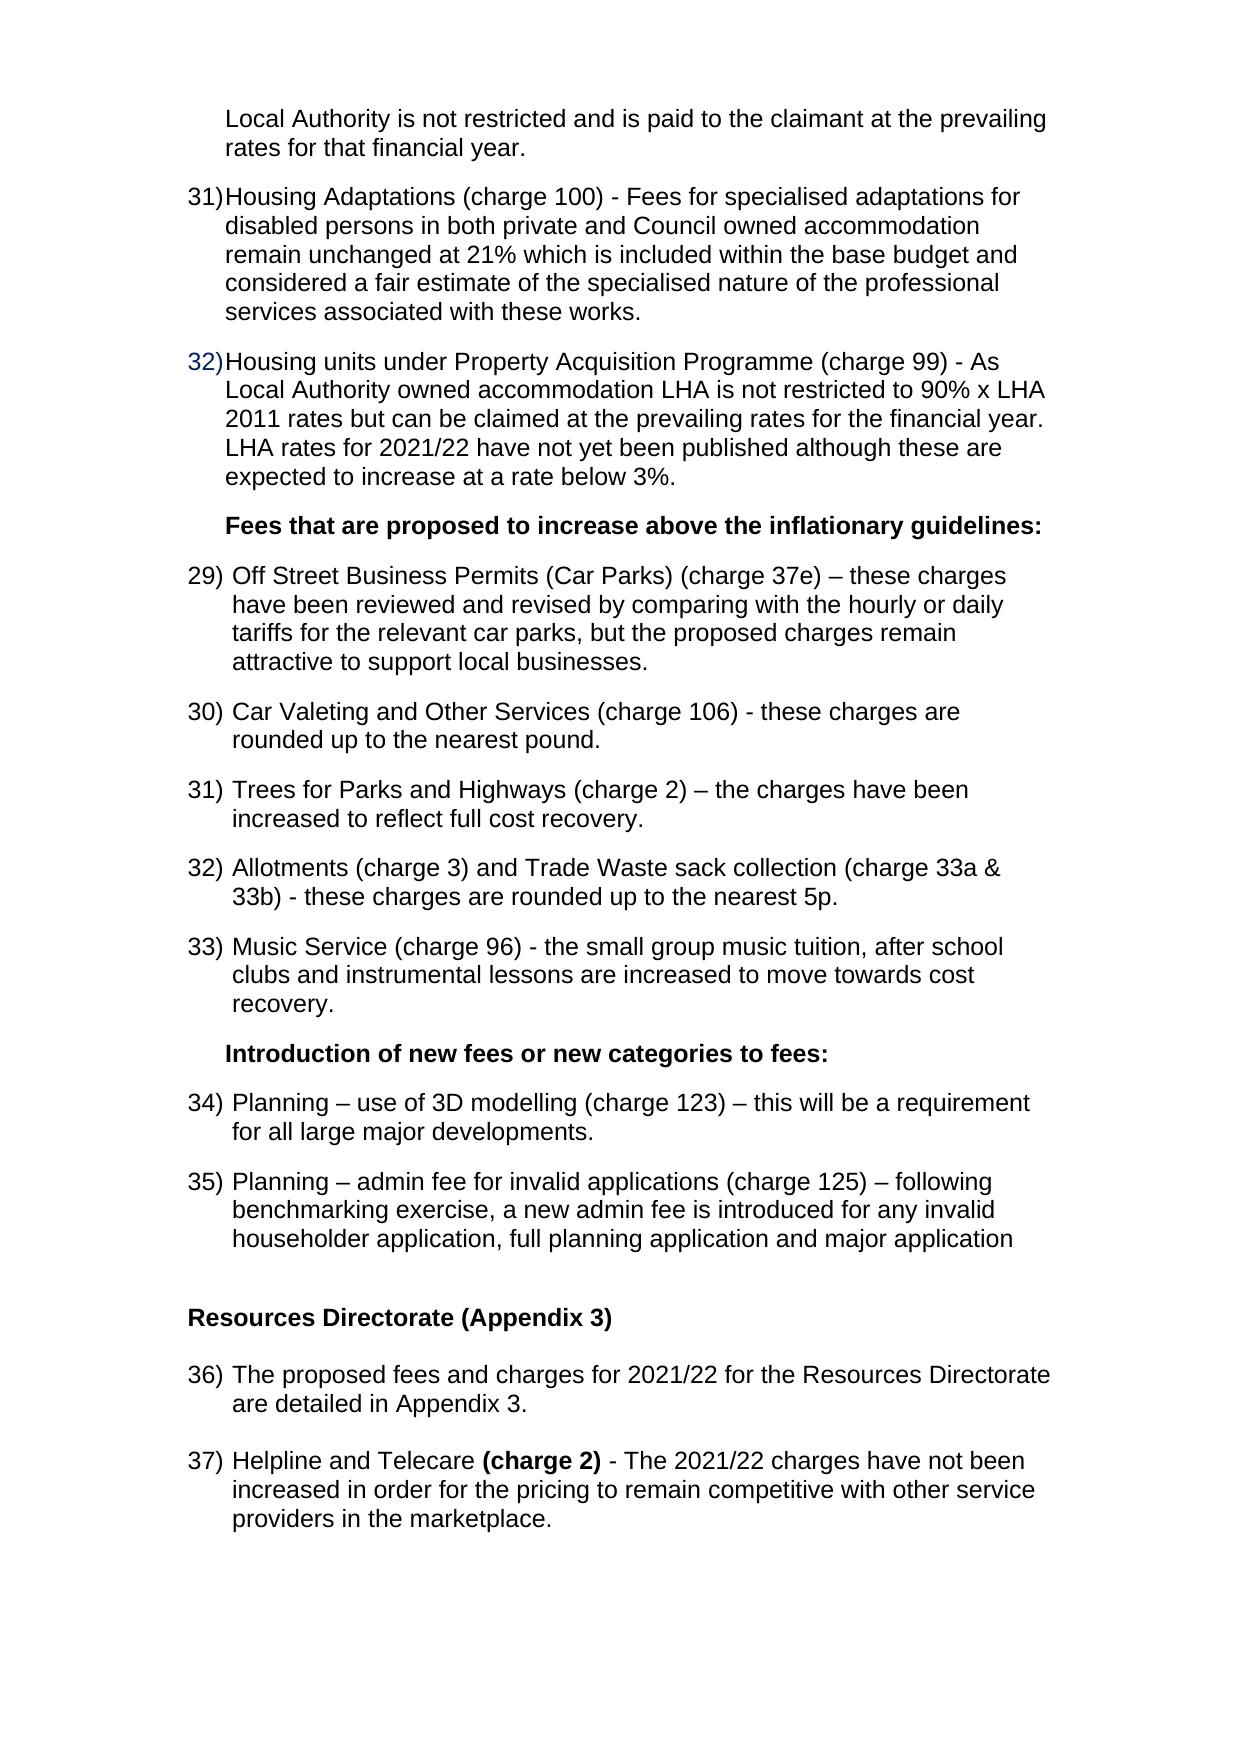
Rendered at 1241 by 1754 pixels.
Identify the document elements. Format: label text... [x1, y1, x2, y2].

list Music Service (charge 96) - the small group music tuition, after school clubs and instrumental lessons are increased to move towards cost recovery. [187, 932, 1053, 1018]
text Fees that are proposed to increase above the inflationary guidelines: [187, 511, 1053, 540]
list Housing Adaptations (charge 100) - Fees for specialised adaptations for disabled persons in both private and Council owned accommodation remain unchanged at 21% which is included within the base budget and considered a fair estimate of the specialised nature of the professional services associated with these works. [187, 182, 1053, 326]
list Helpline and Telecare (charge 2) - The 2021/22 charges have not been increased in order for the pricing to remain competitive with other service providers in the marketplace. [187, 1446, 1053, 1532]
list Planning – admin fee for invalid applications (charge 125) – following benchmarking exercise, a new admin fee is introduced for any invalid householder application, full planning application and major application [187, 1167, 1053, 1253]
list Allotments (charge 3) and Trade Waste sack collection (charge 33a & 33b) - these charges are rounded up to the nearest 5p. [187, 853, 1053, 911]
list Planning – use of 3D modelling (charge 123) – this will be a requirement for all large major developments. [187, 1088, 1053, 1146]
list Off Street Business Permits (Car Parks) (charge 37e) – these charges have been reviewed and revised by comparing with the hourly or daily tariffs for the relevant car parks, but the proposed charges remain attractive to support local businesses. [187, 561, 1053, 676]
list Car Valeting and Other Services (charge 106) - these charges are rounded up to the nearest pound. [187, 697, 1053, 754]
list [187, 104, 1053, 161]
list The proposed fees and charges for 2021/22 for the Resources Directorate are detailed in Appendix 3. [187, 1360, 1053, 1417]
list Trees for Parks and Highways (charge 2) – the charges have been increased to reflect full cost recovery. [187, 775, 1053, 832]
text Resources Directorate (Appendix 3) [187, 1302, 1053, 1331]
text Introduction of new fees or new categories to fees: [225, 1039, 1053, 1067]
list Housing units under Property Acquisition Programme (charge 99) - As Local Authority owned accommodation LHA is not restricted to 90% x LHA 2011 rates but can be claimed at the prevailing rates for the financial year. LHA rates for 2021/22 have not yet been published although these are expected to increase at a rate below 3%. [187, 347, 1053, 490]
